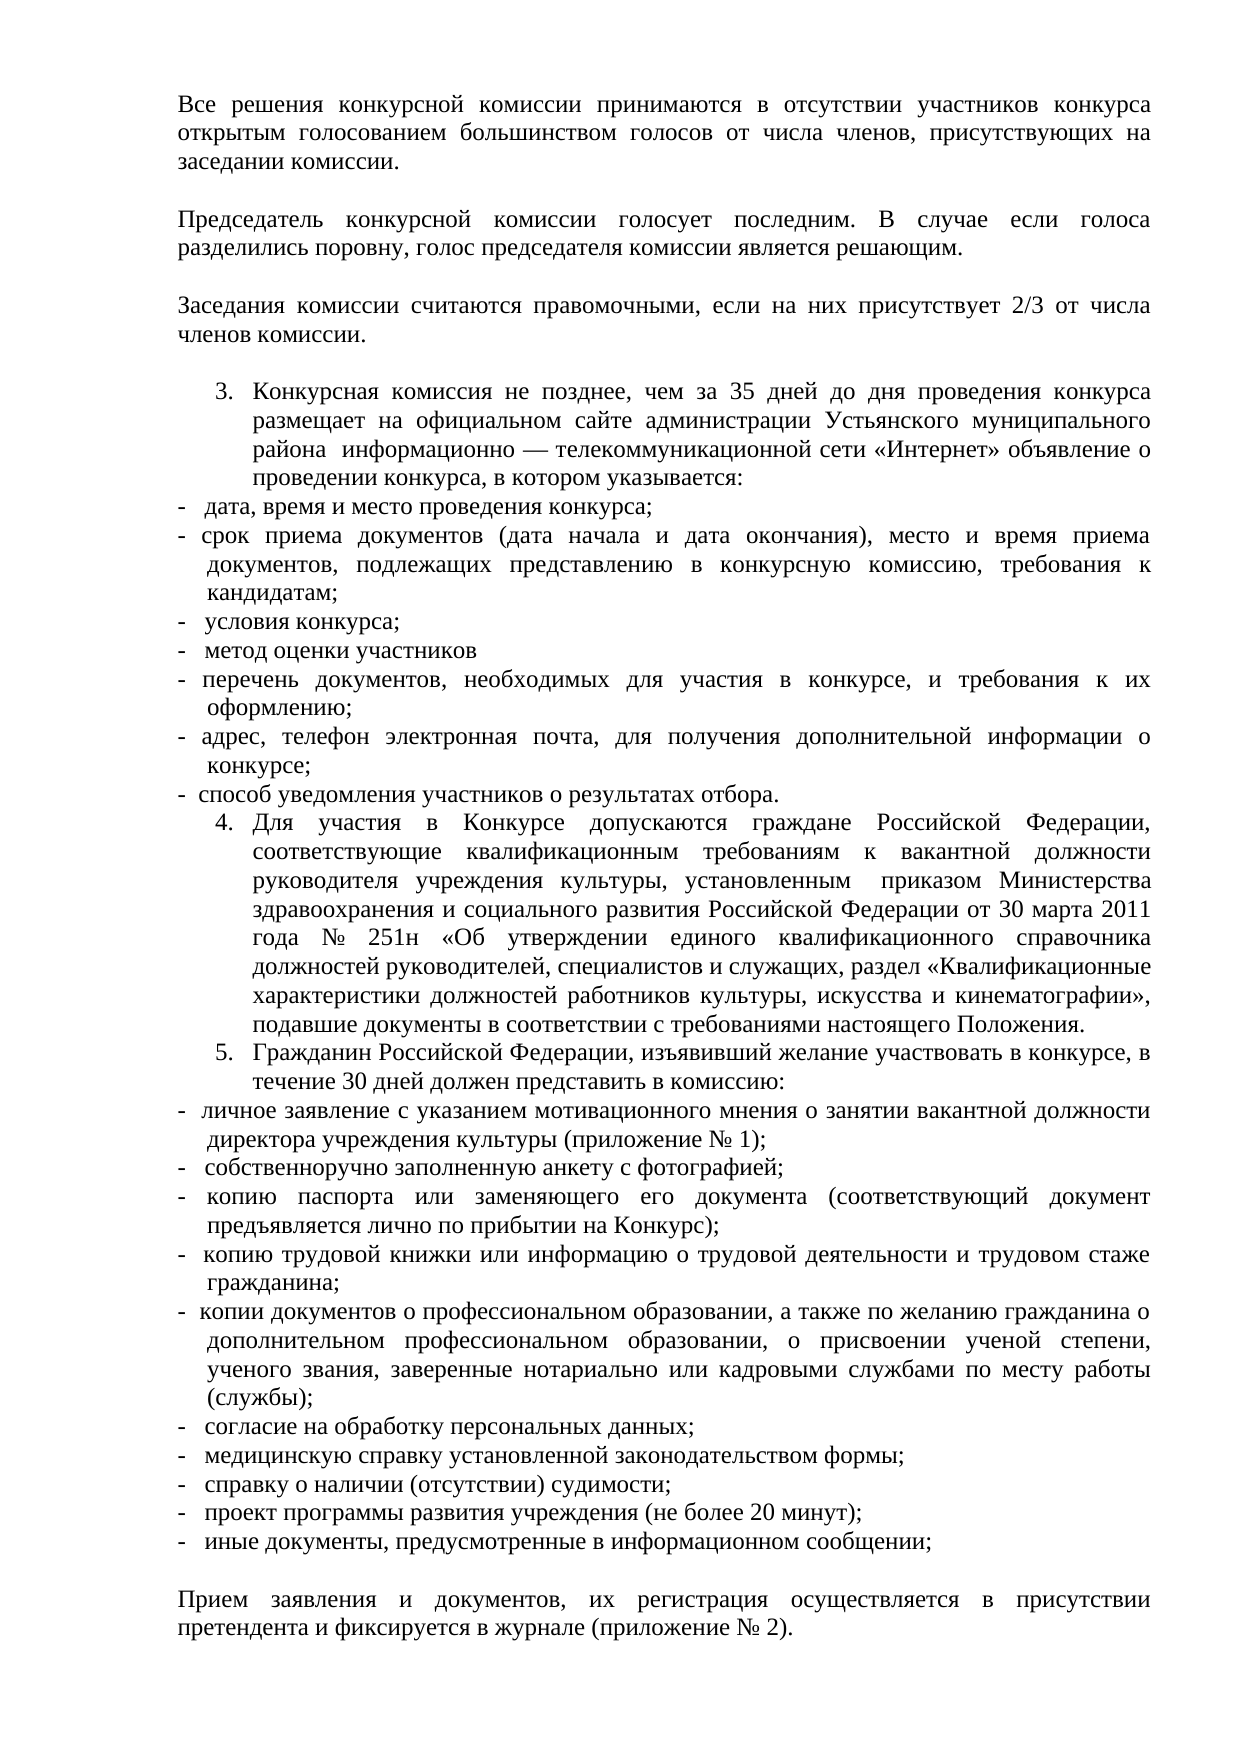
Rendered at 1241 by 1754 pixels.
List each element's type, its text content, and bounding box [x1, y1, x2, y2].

text - иные документы, предусмотренные в информационном сообщении; [177, 1526, 1152, 1555]
text Заседания комиссии считаются правомочными, если на них присутствует 2/3 от числа членов комиссии. [177, 290, 1152, 347]
text - медицинскую справку установленной законодательством формы; [177, 1440, 1152, 1469]
text - проект программы развития учреждения (не более 20 минут); [177, 1497, 1152, 1526]
text Председатель конкурсной комиссии голосует последним. В случае если голоса разделились поровну, голос председателя комиссии является решающим. [177, 204, 1152, 261]
text - дата, время и место проведения конкурса; [177, 491, 1152, 520]
text - срок приема документов (дата начала и дата окончания), место и время приема документов, подлежащих представлению в конкурсную комиссию, требования к кандидатам; [177, 520, 1152, 606]
text - собственноручно заполненную анкету с фотографией; [177, 1152, 1152, 1181]
text - способ уведомления участников о результатах отбора. [177, 779, 1152, 807]
list Для участия в Конкурсе допускаются граждане Российской Федерации, соответствующие квалификационным требованиям к вакантной должности руководителя учреждения культуры, установленным приказом Министерства здравоохранения и социального развития Российской Федерации от 30 марта 2011 года № 251н «Об утверждении единого квалификационного справочника должностей руководителей, специалистов и служащих, раздел «Квалификационные характеристики должностей работников культуры, искусства и кинематографии», подавшие документы в соответствии с требованиями настоящего Положения. [215, 807, 1152, 1037]
text - согласие на обработку персональных данных; [177, 1411, 1152, 1440]
list Конкурсная комиссия не позднее, чем за 35 дней до дня проведения конкурса размещает на официальном сайте администрации Устьянского муниципального района информационно — телекоммуникационной сети «Интернет» объявление о проведении конкурса, в котором указывается: [215, 376, 1152, 491]
text - условия конкурса; [177, 606, 1152, 635]
text - справку о наличии (отсутствии) судимости; [177, 1469, 1152, 1497]
text - копию трудовой книжки или информацию о трудовой деятельности и трудовом стаже гражданина; [177, 1239, 1152, 1296]
text - адрес, телефон электронная почта, для получения дополнительной информации о конкурсе; [177, 721, 1152, 779]
text - личное заявление с указанием мотивационного мнения о занятии вакантной должности директора учреждения культуры (приложение № 1); [177, 1095, 1152, 1152]
text - копию паспорта или заменяющего его документа (соответствующий документ предъявляется лично по прибытии на Конкурс); [177, 1181, 1152, 1239]
text - метод оценки участников [177, 635, 1152, 664]
text - перечень документов, необходимых для участия в конкурсе, и требования к их оформлению; [177, 664, 1152, 721]
text - копии документов о профессиональном образовании, а также по желанию гражданина о дополнительном профессиональном образовании, о присвоении ученой степени, ученого звания, заверенные нотариально или кадровыми службами по месту работы (службы); [177, 1296, 1152, 1411]
text Прием заявления и документов, их регистрация осуществляется в присутствии претендента и фиксируется в журнале (приложение № 2). [177, 1584, 1152, 1641]
list Гражданин Российской Федерации, изъявивший желание участвовать в конкурсе, в течение 30 дней должен представить в комиссию: [215, 1037, 1152, 1095]
text Все решения конкурсной комиссии принимаются в отсутствии участников конкурса открытым голосованием большинством голосов от числа членов, присутствующих на заседании комиссии. [177, 89, 1152, 175]
